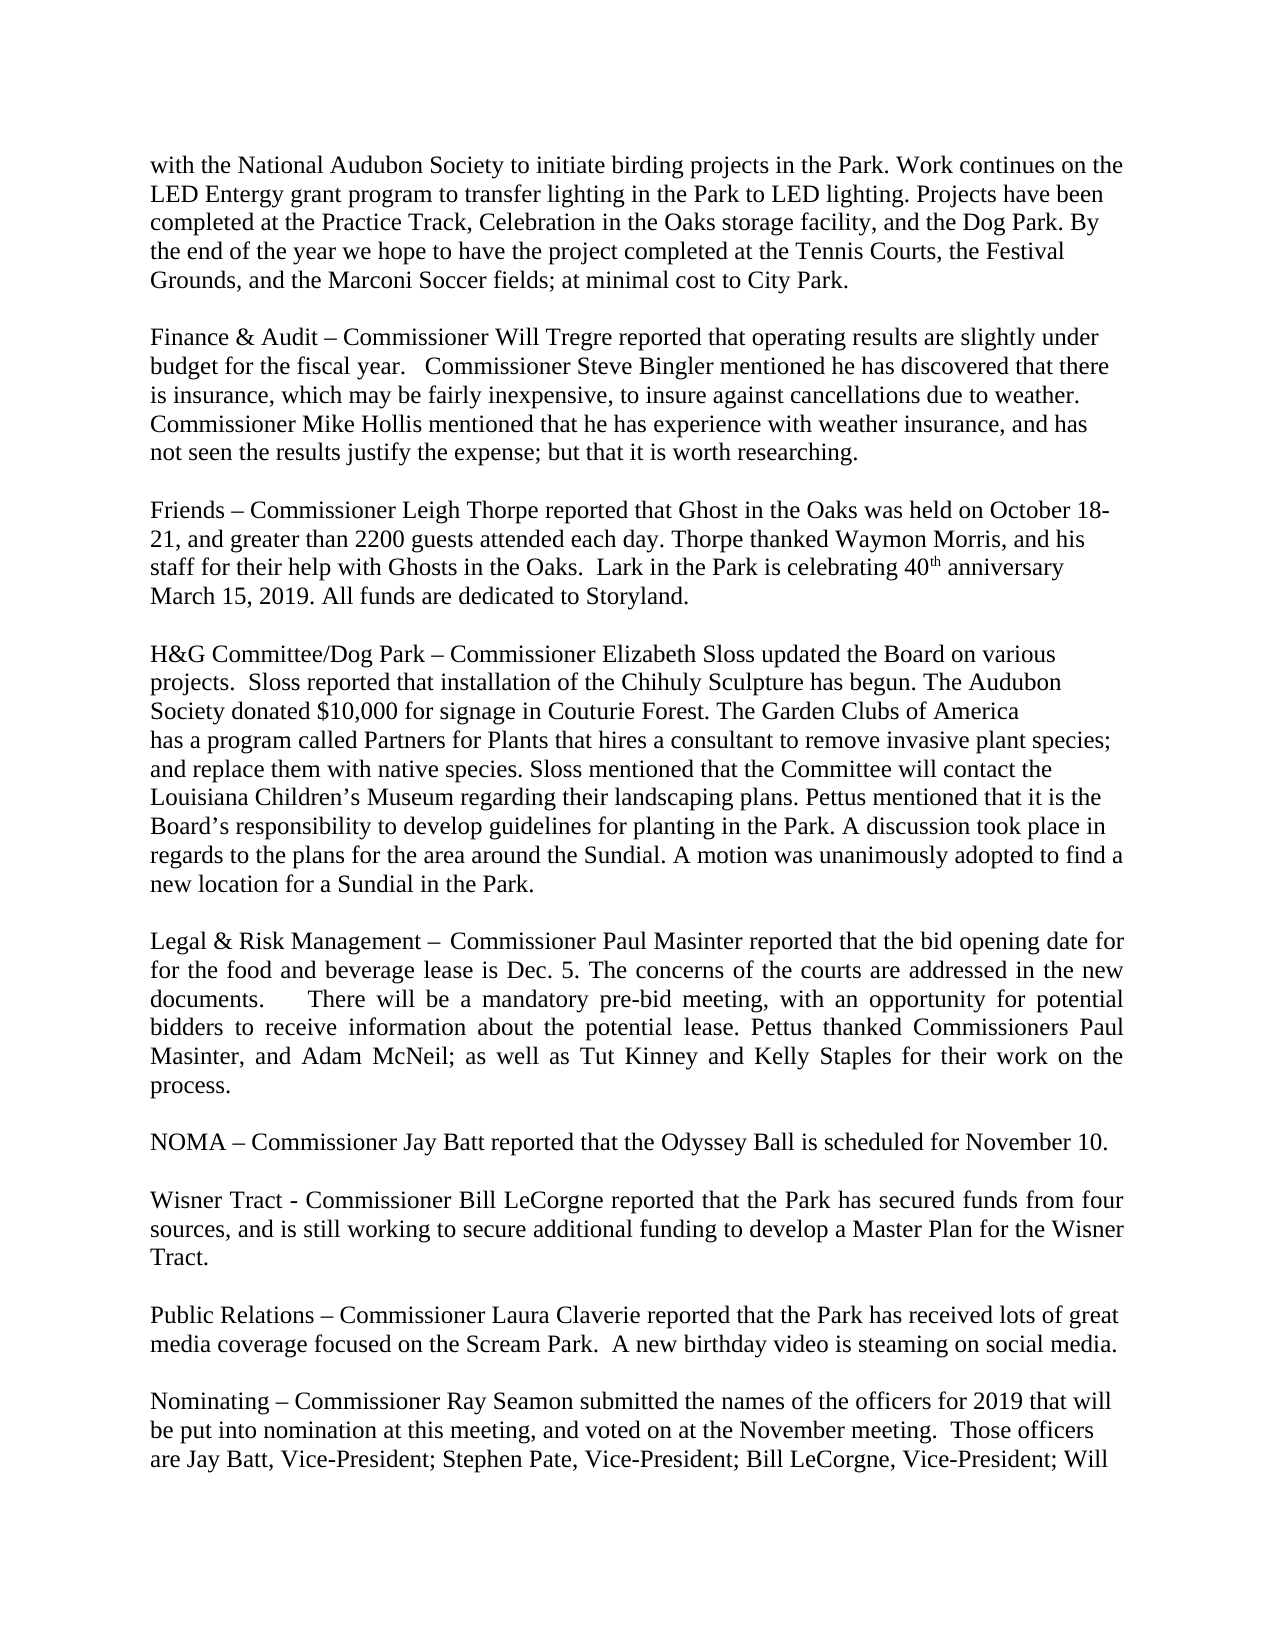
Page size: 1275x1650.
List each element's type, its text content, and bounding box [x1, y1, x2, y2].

text H&G Committee/Dog Park – Commissioner Elizabeth Sloss updated the Board on various projects. Sloss reported that installation of the Chihuly Sculpture has begun. The Audubon Society donated $10,000 for signage in Couturie Forest. The Garden Clubs of America has a program called Partners for Plants that hires a consultant to remove invasive plant species; and replace them with native species. Sloss mentioned that the Committee will contact the Louisiana Children’s Museum regarding their landscaping plans. Pettus mentioned that it is the Board’s responsibility to develop guidelines for planting in the Park. A discussion took place in regards to the plans for the area around the Sundial. A motion was unanimously adopted to find a new location for a Sundial in the Park. [150, 639, 1125, 897]
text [150, 150, 1125, 294]
text Public Relations – Commissioner Laura Claverie reported that the Park has received lots of great media coverage focused on the Scream Park. A new birthday video is steaming on social media. [150, 1300, 1125, 1357]
text Finance & Audit – Commissioner Will Tregre reported that operating results are slightly under budget for the fiscal year. Commissioner Steve Bingler mentioned he has discovered that there is insurance, which may be fairly inexpensive, to insure against cancellations due to weather. Commissioner Mike Hollis mentioned that he has experience with weather insurance, and has not seen the results justify the expense; but that it is worth researching. [150, 322, 1125, 466]
text Wisner Tract - Commissioner Bill LeCorgne reported that the Park has secured funds from four sources, and is still working to secure additional funding to develop a Master Plan for the Wisner Tract. [150, 1185, 1125, 1271]
text Legal & Risk Management – Commissioner Paul Masinter reported that the bid opening date for for the food and beverage lease is Dec. 5. The concerns of the courts are addressed in the new documents. There will be a mandatory pre-bid meeting, with an opportunity for potential bidders to receive information about the potential lease. Pettus thanked Commissioners Paul Masinter, and Adam McNeil; as well as Tut Kinney and Kelly Staples for their work on the process. [150, 926, 1125, 1099]
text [150, 1386, 1125, 1472]
text Friends – Commissioner Leigh Thorpe reported that Ghost in the Oaks was held on October 18-21, and greater than 2200 guests attended each day. Thorpe thanked Waymon Morris, and his staff for their help with Ghosts in the Oaks. Lark in the Park is celebrating 40th anniversary March 15, 2019. All funds are dedicated to Storyland. [150, 495, 1125, 610]
text NOMA – Commissioner Jay Batt reported that the Odyssey Ball is scheduled for November 10. [150, 1127, 1125, 1156]
